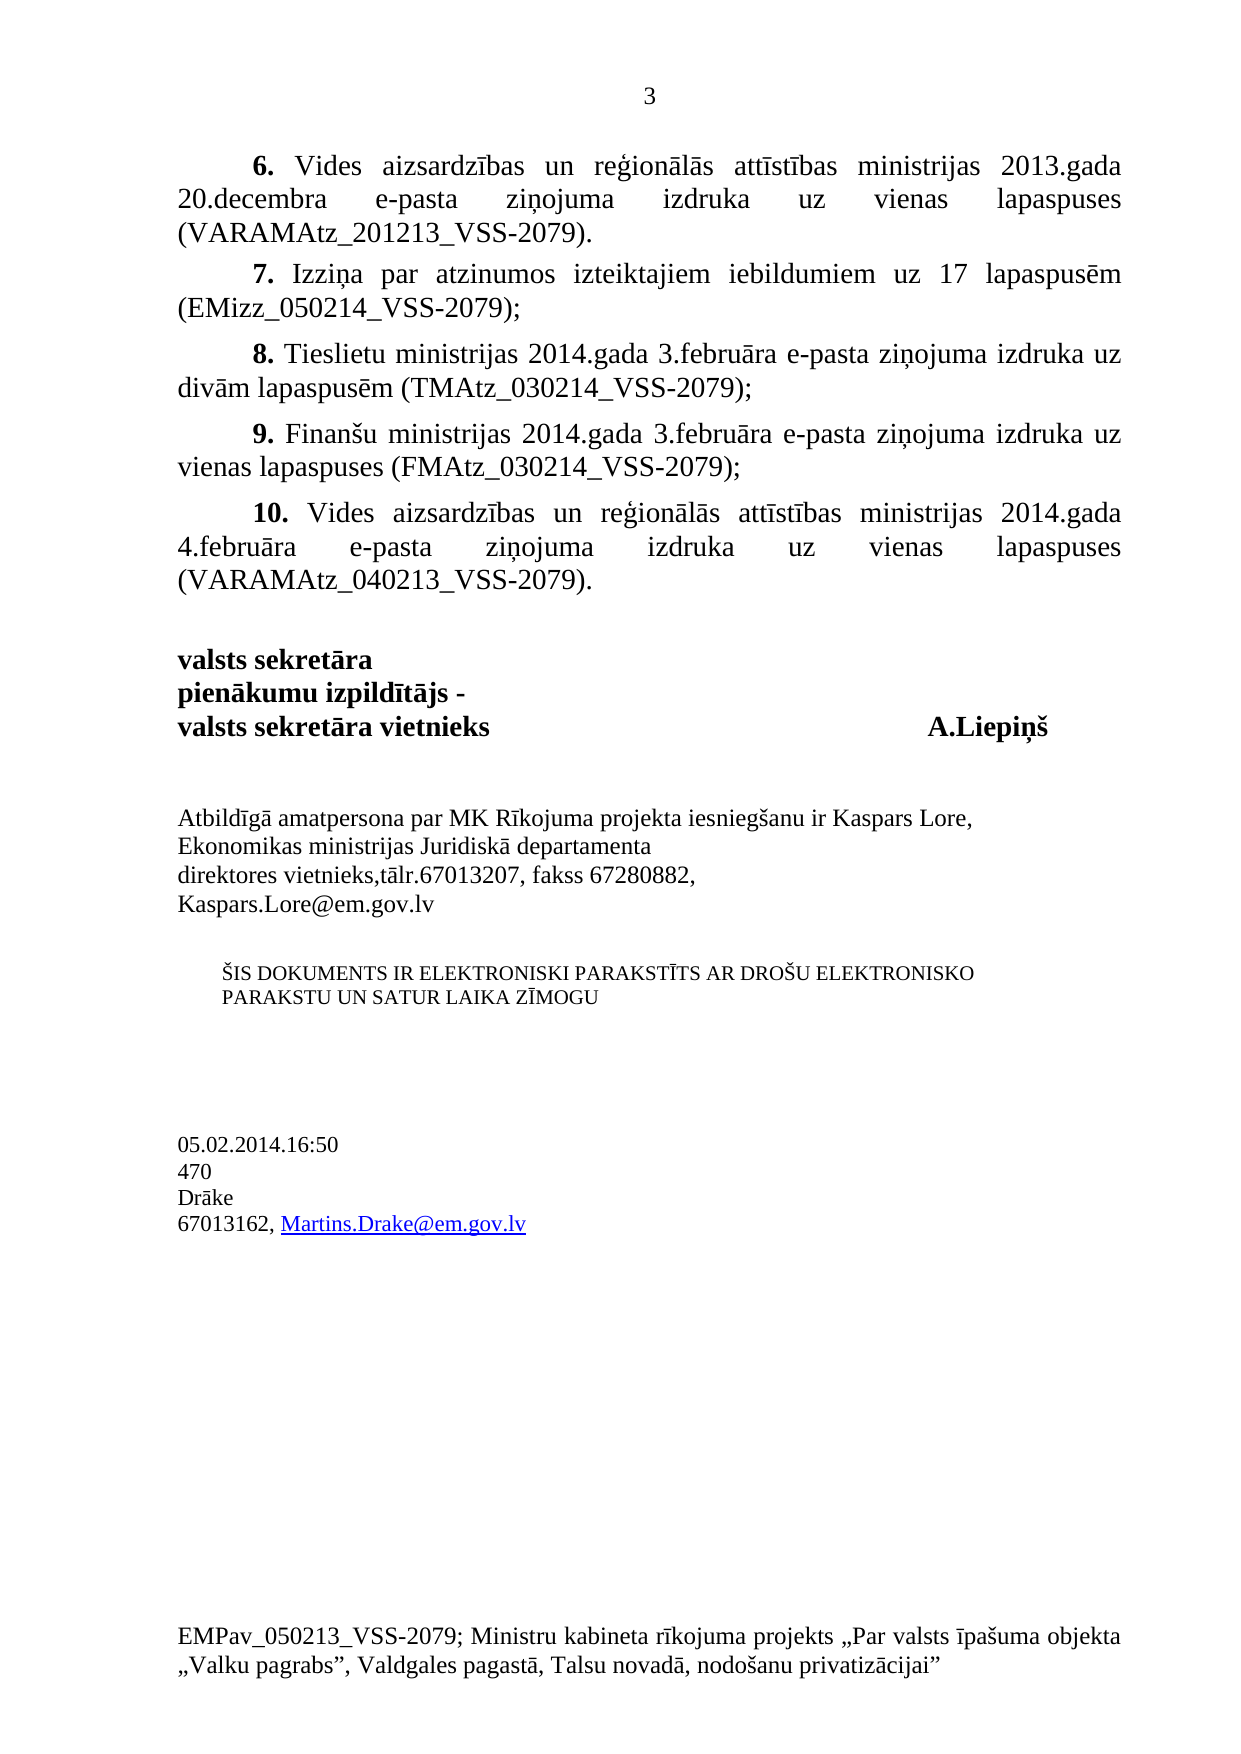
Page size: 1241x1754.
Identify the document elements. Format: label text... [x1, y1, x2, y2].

text valsts sekretāra vietnieks A.Liepiņš [177, 709, 1122, 743]
text 8. Tieslietu ministrijas 2014.gada 3.februāra e-pasta ziņojuma izdruka uz divām lapaspusēm (TMAtz_030214_VSS-2079); [177, 336, 1122, 403]
text 470 [177, 1158, 1122, 1184]
text 6. Vides aizsardzības un reģionālās attīstības ministrijas 2013.gada 20.decembra e-pasta ziņojuma izdruka uz vienas lapaspuses (VARAMAtz_201213_VSS-2079). [177, 148, 1122, 248]
text Kaspars.Lore@em.gov.lv [177, 889, 1122, 918]
text direktores vietnieks,tālr.67013207, fakss 67280882, [177, 860, 1122, 889]
text 67013162, Martins.Drake@em.gov.lv [177, 1211, 1122, 1237]
text 05.02.2014.16:50 [177, 1131, 1122, 1158]
text Drāke [177, 1184, 1122, 1211]
text valsts sekretāra [177, 642, 1122, 676]
text 7. Izziņa par atzinumos izteiktajiem iebildumiem uz 17 lapaspusēm (EMizz_050214_VSS-2079); [177, 257, 1122, 324]
text 9. Finanšu ministrijas 2014.gada 3.februāra e-pasta ziņojuma izdruka uz vienas lapaspuses (FMAtz_030214_VSS-2079); [177, 416, 1122, 483]
table_header [177, 961, 1122, 1050]
text Ekonomikas ministrijas Juridiskā departamenta [177, 831, 1122, 860]
text Atbildīgā amatpersona par MK Rīkojuma projekta iesniegšanu ir Kaspars Lore, [177, 803, 1122, 831]
text 10. Vides aizsardzības un reģionālās attīstības ministrijas 2014.gada 4.februāra e-pasta ziņojuma izdruka uz vienas lapaspuses (VARAMAtz_040213_VSS-2079). [177, 495, 1122, 596]
text pienākumu izpildītājs - [177, 676, 1122, 709]
